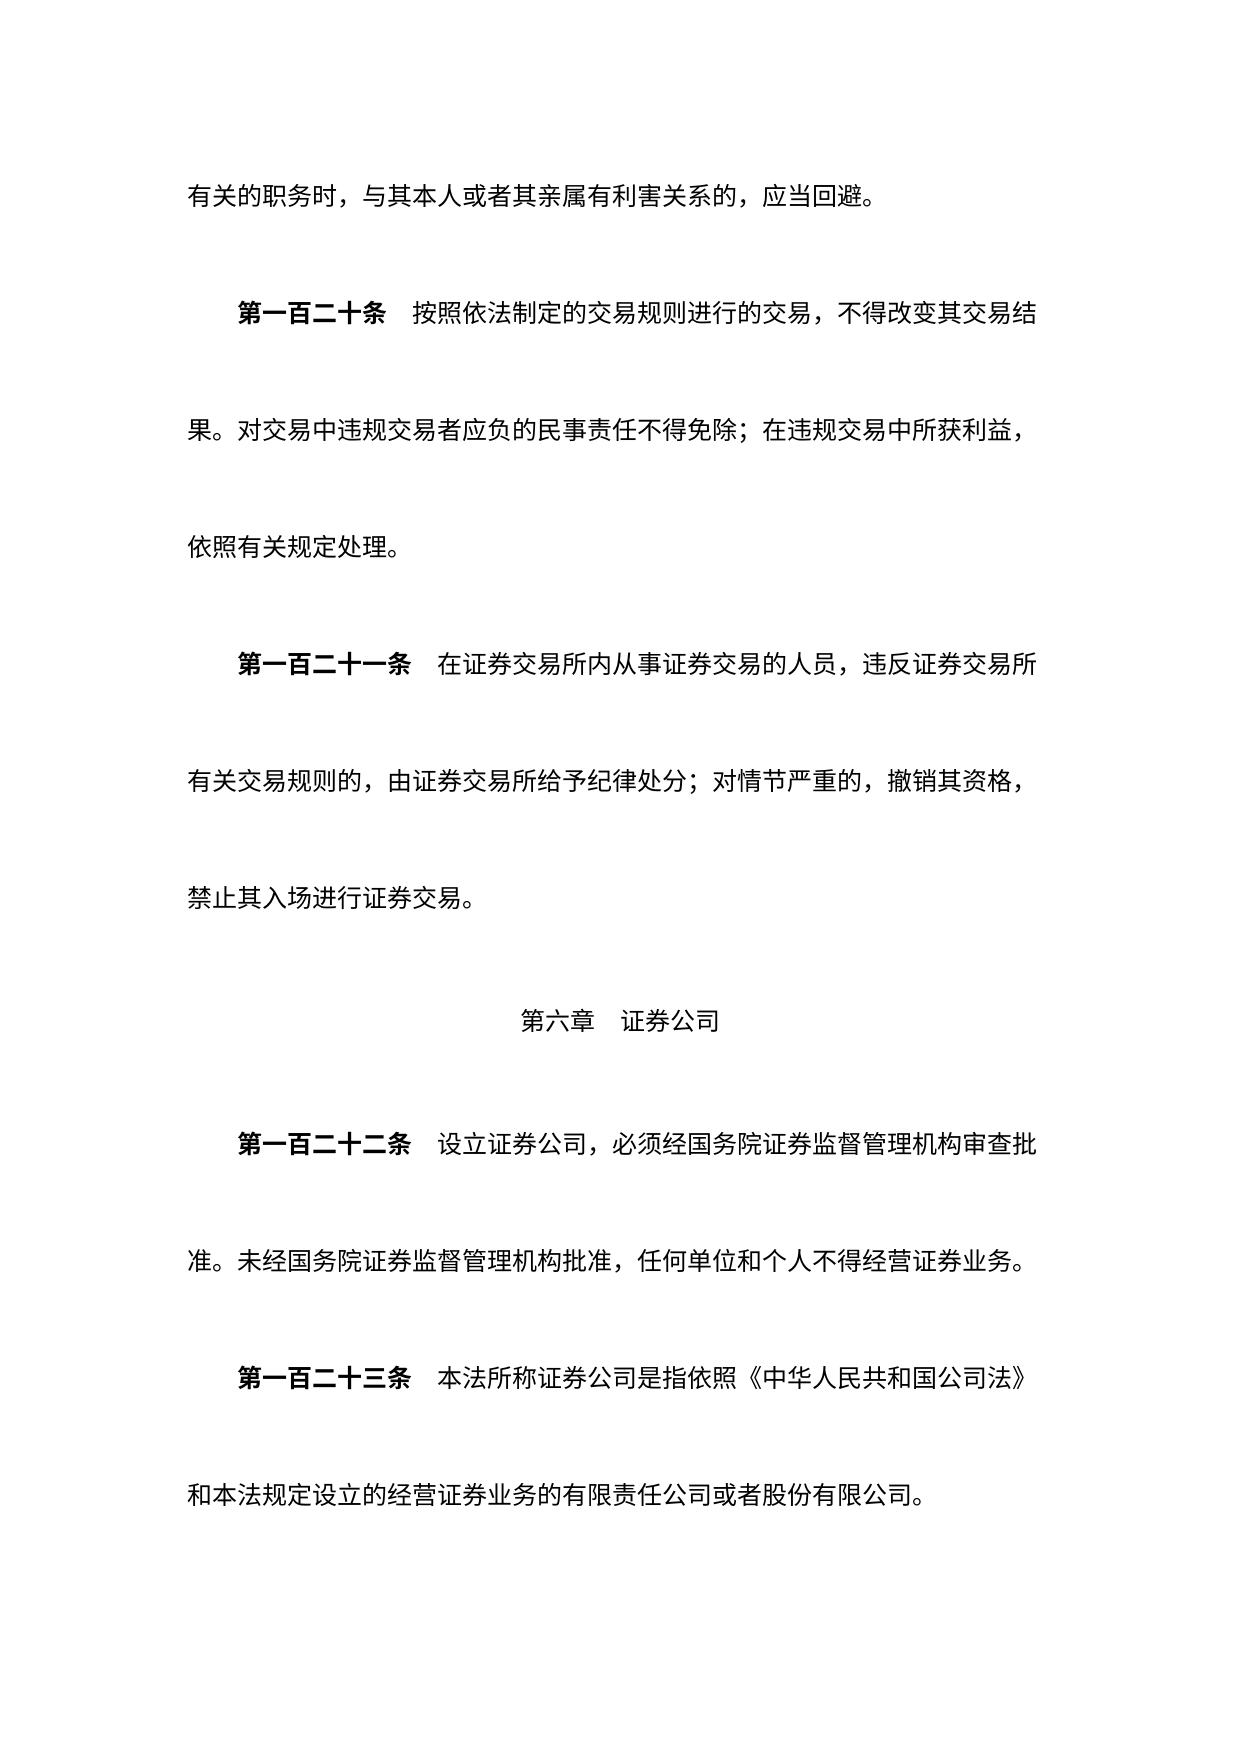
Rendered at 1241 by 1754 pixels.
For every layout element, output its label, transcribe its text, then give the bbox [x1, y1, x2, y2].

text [187, 1110, 1053, 1526]
text 第六章 证券公司 [187, 987, 1053, 1052]
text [187, 162, 1053, 929]
